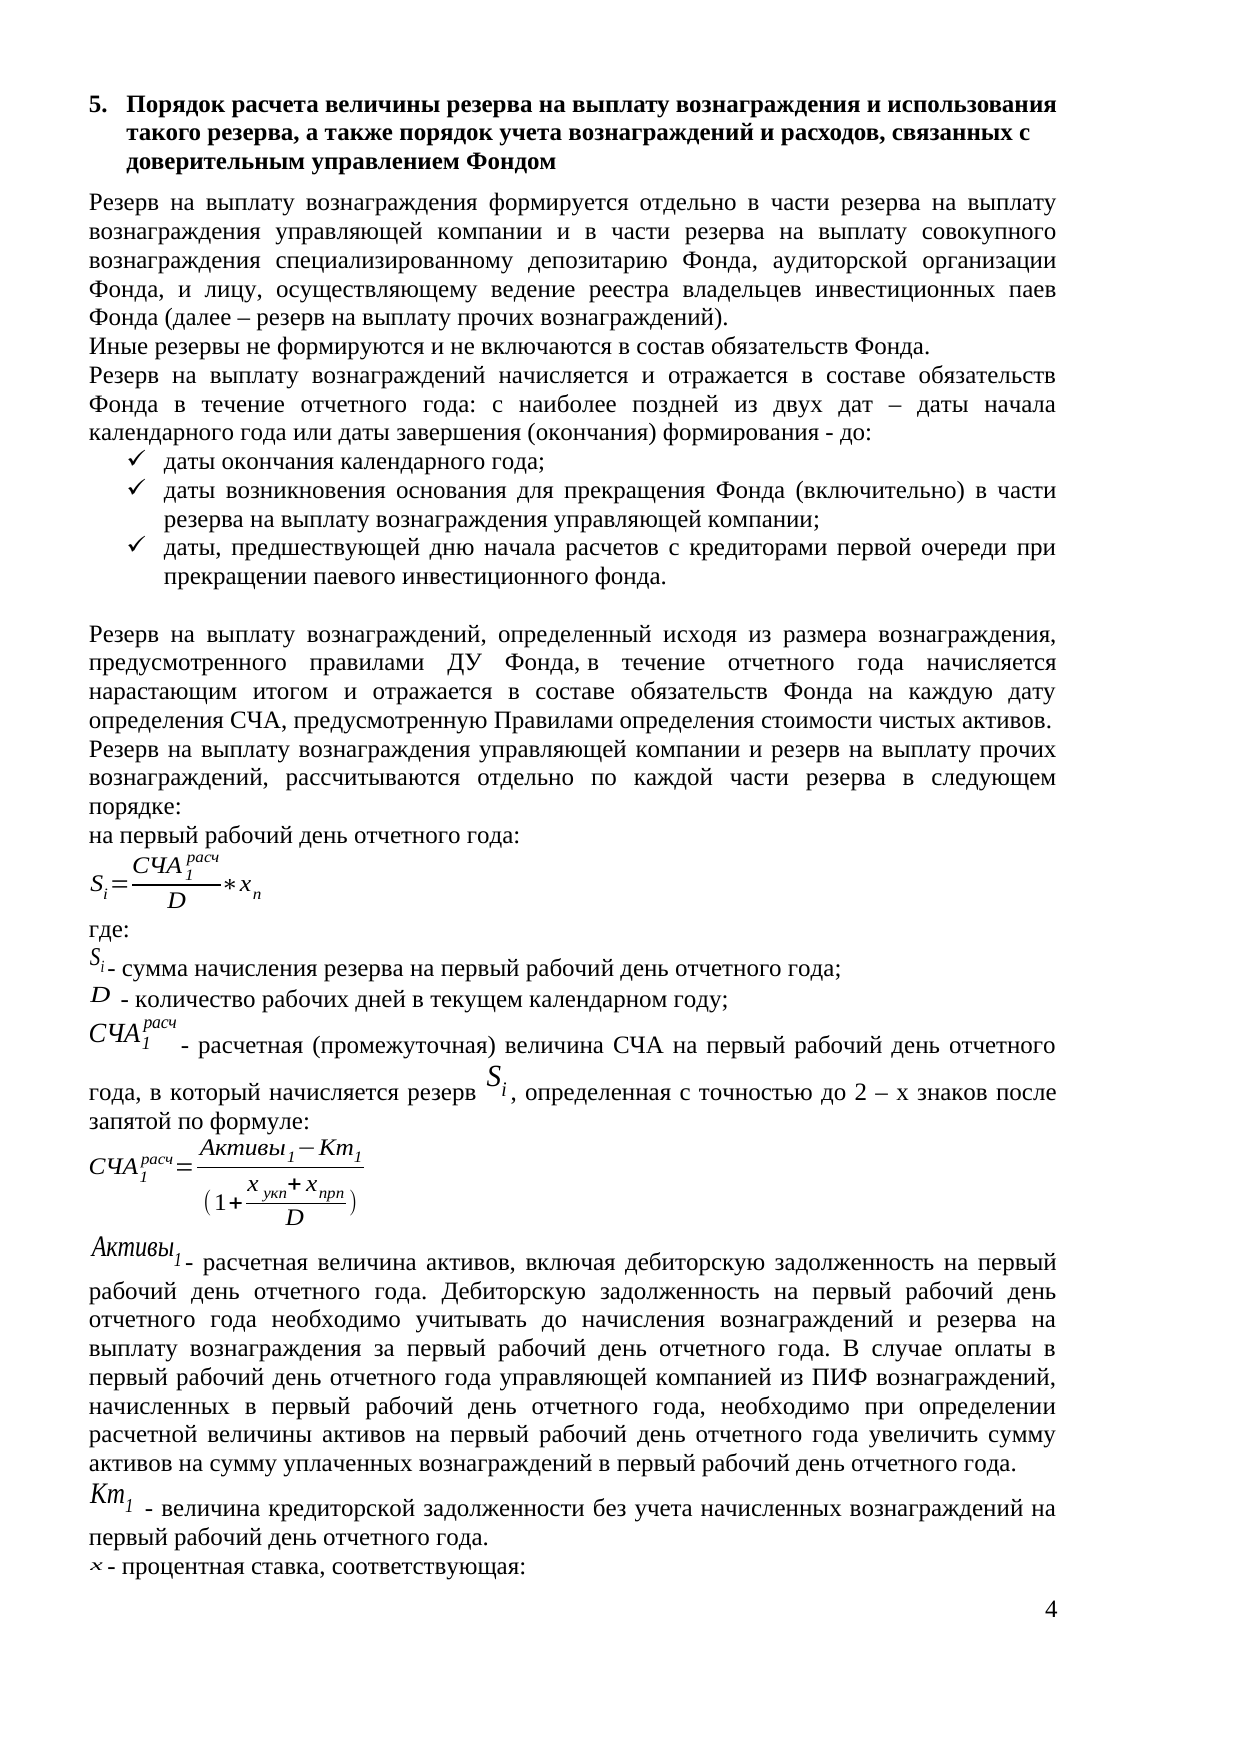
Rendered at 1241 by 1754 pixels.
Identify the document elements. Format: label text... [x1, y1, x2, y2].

text Резерв на выплату вознаграждения управляющей компании и резерв на выплату прочих вознаграждений, рассчитываются отдельно по каждой части резерва в следующем порядке: [89, 734, 1057, 820]
text - расчетная величина активов, включая дебиторскую задолженность на первый рабочий день отчетного года. Дебиторскую задолженность на первый рабочий день отчетного года необходимо учитывать до начисления вознаграждений и резерва на выплату вознаграждения за первый рабочий день отчетного года. В случае оплаты в первый рабочий день отчетного года управляющей компанией из ПИФ вознаграждений, начисленных в первый рабочий день отчетного года, необходимо при определении расчетной величины активов на первый рабочий день отчетного года увеличить сумму активов на сумму уплаченных вознаграждений в первый рабочий день отчетного года. [89, 1231, 1057, 1477]
text Иные резервы не формируются и не включаются в состав обязательств Фонда. [89, 331, 1057, 360]
text - величина кредиторской задолженности без учета начисленных вознаграждений на первый рабочий день отчетного года. [89, 1477, 1057, 1551]
text Резерв на выплату вознаграждений начисляется и отражается в составе обязательств Фонда в течение отчетного года: с наиболее поздней из двух дат – даты начала календарного года или даты завершения (окончания) формирования - до: [89, 360, 1057, 446]
text на первый рабочий день отчетного года: [89, 820, 1057, 849]
text Порядок расчета величины резерва на выплату вознаграждения и использования такого резерва, а также порядок учета вознаграждений и расходов, связанных с доверительным управлением Фондом [89, 89, 1063, 175]
text - сумма начисления резерва на первый рабочий день отчетного года; [89, 942, 1057, 982]
list даты возникновения основания для прекращения Фонда (включительно) в части резерва на выплату вознаграждения управляющей компании; [126, 475, 1057, 532]
text - процентная ставка, соответствующая: [89, 1551, 1057, 1579]
text где: [89, 914, 1057, 942]
text Резерв на выплату вознаграждения формируется отдельно в части резерва на выплату вознаграждения управляющей компании и в части резерва на выплату совокупного вознаграждения специализированному депозитарию Фонда, аудиторской организации Фонда, и лицу, осуществляющему ведение реестра владельцев инвестиционных паев Фонда (далее – резерв на выплату прочих вознаграждений). [89, 187, 1057, 331]
text - количество рабочих дней в текущем календарном году; [89, 982, 1057, 1013]
list даты окончания календарного года; [126, 446, 1057, 475]
list даты, предшествующей дню начала расчетов с кредиторами первой очереди при прекращении паевого инвестиционного фонда. [126, 532, 1057, 590]
text - расчетная (промежуточная) величина СЧА на первый рабочий день отчетного года, в который начисляется резерв , определенная с точностью до 2 – х знаков после запятой по формуле: [89, 1013, 1057, 1134]
